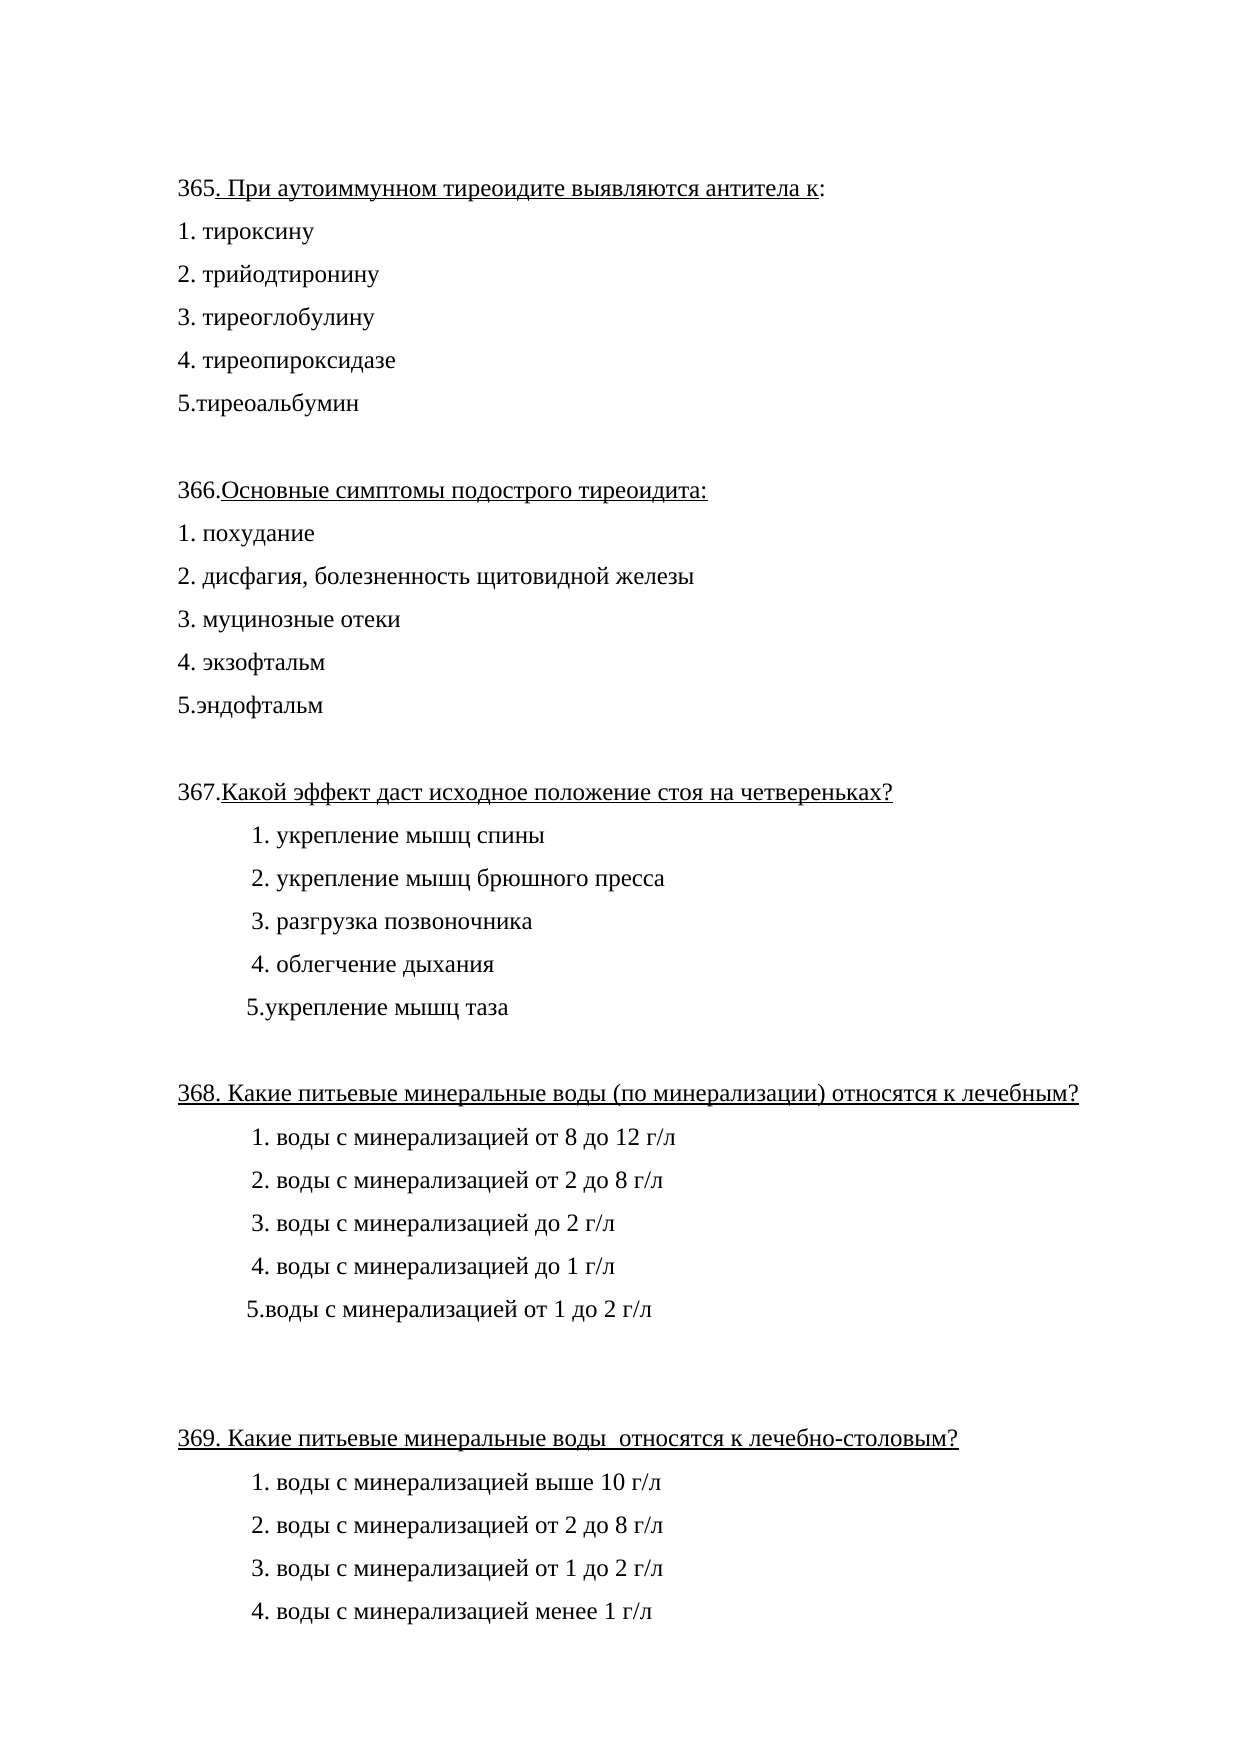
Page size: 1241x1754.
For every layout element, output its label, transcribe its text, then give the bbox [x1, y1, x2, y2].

text 3. тиреоглобулину [177, 302, 1152, 331]
text 4. облегчение дыхания [177, 949, 1152, 978]
text 365. При аутоиммунном тиреоидите выявляются антитела к: [177, 173, 1152, 202]
list 2. воды с минерализацией от 2 до 8 г/л [177, 1510, 1152, 1538]
text 3. разгрузка позвоночника [177, 906, 1152, 935]
text 5.эндофтальм [177, 690, 1152, 719]
list 2. укрепление мышц брюшного пресса [177, 863, 1152, 892]
text 3. воды с минерализацией от 1 до 2 г/л [177, 1553, 1152, 1582]
list 3. воды с минерализацией до 2 г/л [177, 1208, 1152, 1237]
text 4. экзофтальм [177, 647, 1152, 676]
text 1. похудание [177, 518, 1152, 547]
text 369. Какие питьевые минеральные воды относятся к лечебно-столовым? [177, 1423, 1152, 1452]
list 2. воды с минерализацией от 2 до 8 г/л [177, 1165, 1152, 1193]
text 2. трийодтиронину [177, 259, 1152, 288]
text 5.тиреоальбумин [177, 388, 1152, 417]
list 368. Какие питьевые минеральные воды (по минерализации) относятся к лечебным? [177, 1078, 1152, 1107]
text 3. муцинозные отеки [177, 604, 1152, 633]
text 366.Основные симптомы подострого тиреоидита: [177, 475, 1152, 503]
text 4. воды с минерализацией до 1 г/л [177, 1251, 1152, 1280]
text 5.воды с минерализацией от 1 до 2 г/л [177, 1294, 1152, 1323]
text 1. воды с минерализацией от 8 до 12 г/л [177, 1122, 1152, 1150]
text 4. тиреопироксидазе [177, 345, 1152, 374]
list 1. воды с минерализацией выше 10 г/л [177, 1467, 1152, 1495]
text 1. тироксину [177, 216, 1152, 245]
text 2. дисфагия, болезненность щитовидной железы [177, 561, 1152, 590]
text 4. воды с минерализацией менее 1 г/л [177, 1596, 1152, 1625]
text 367.Какой эффект даст исходное положение стоя на четвереньках? [177, 777, 1152, 805]
text 5.укрепление мышц таза [177, 992, 1152, 1021]
list 1. укрепление мышц спины [177, 820, 1152, 848]
